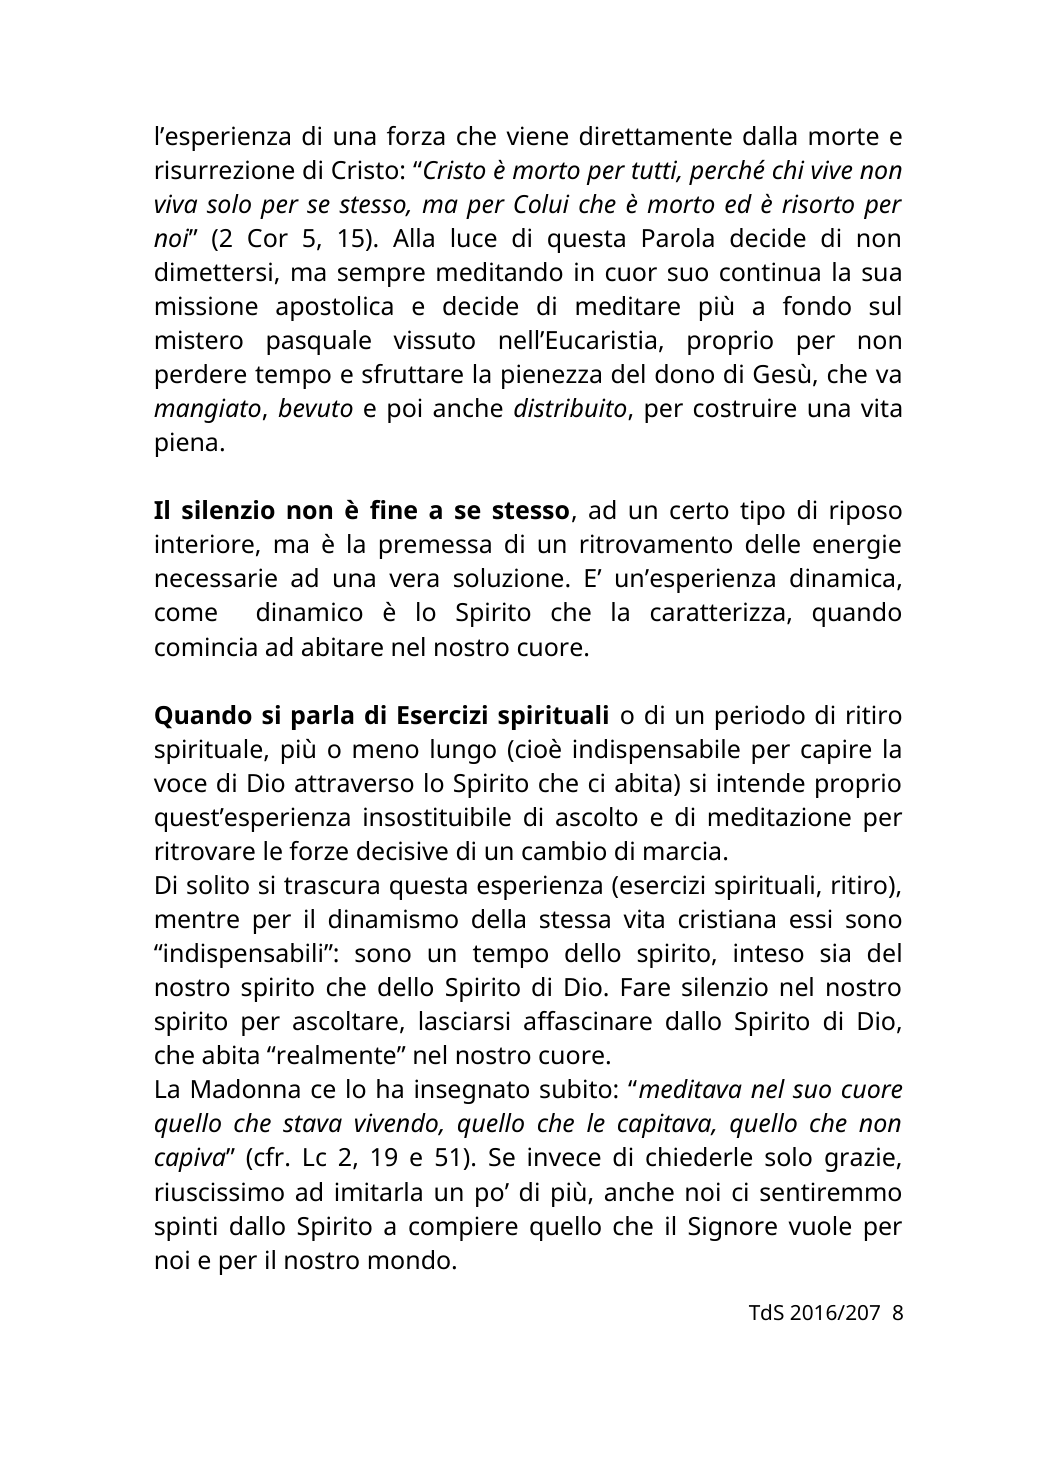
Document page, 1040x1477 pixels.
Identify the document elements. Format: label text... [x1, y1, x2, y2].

text Il silenzio non è fine a se stesso, ad un certo tipo di riposo interiore, ma è la premessa di un ritrovamento delle energie necessarie ad una vera soluzione. E’ un’esperienza dinamica, come dinamico è lo Spirito che la caratterizza, quando comincia ad abitare nel nostro cuore. [153, 493, 903, 663]
text La Madonna ce lo ha insegnato subito: “meditava nel suo cuore quello che stava vivendo, quello che le capitava, quello che non capiva” (cfr. Lc 2, 19 e 51). Se invece di chiederle solo grazie, riuscissimo ad imitarla un po’ di più, anche noi ci sentiremmo spinti dallo Spirito a compiere quello che il Signore vuole per noi e per il nostro mondo. [153, 1072, 903, 1276]
text Di solito si trascura questa esperienza (esercizi spirituali, ritiro), mentre per il dinamismo della stessa vita cristiana essi sono “indispensabili”: sono un tempo dello spirito, inteso sia del nostro spirito che dello Spirito di Dio. Fare silenzio nel nostro spirito per ascoltare, lasciarsi affascinare dallo Spirito di Dio, che abita “realmente” nel nostro cuore. [153, 868, 903, 1072]
text Quando si parla di Esercizi spirituali o di un periodo di ritiro spirituale, più o meno lungo (cioè indispensabile per capire la voce di Dio attraverso lo Spirito che ci abita) si intende proprio quest’esperienza insostituibile di ascolto e di meditazione per ritrovare le forze decisive di un cambio di marcia. [153, 697, 903, 868]
